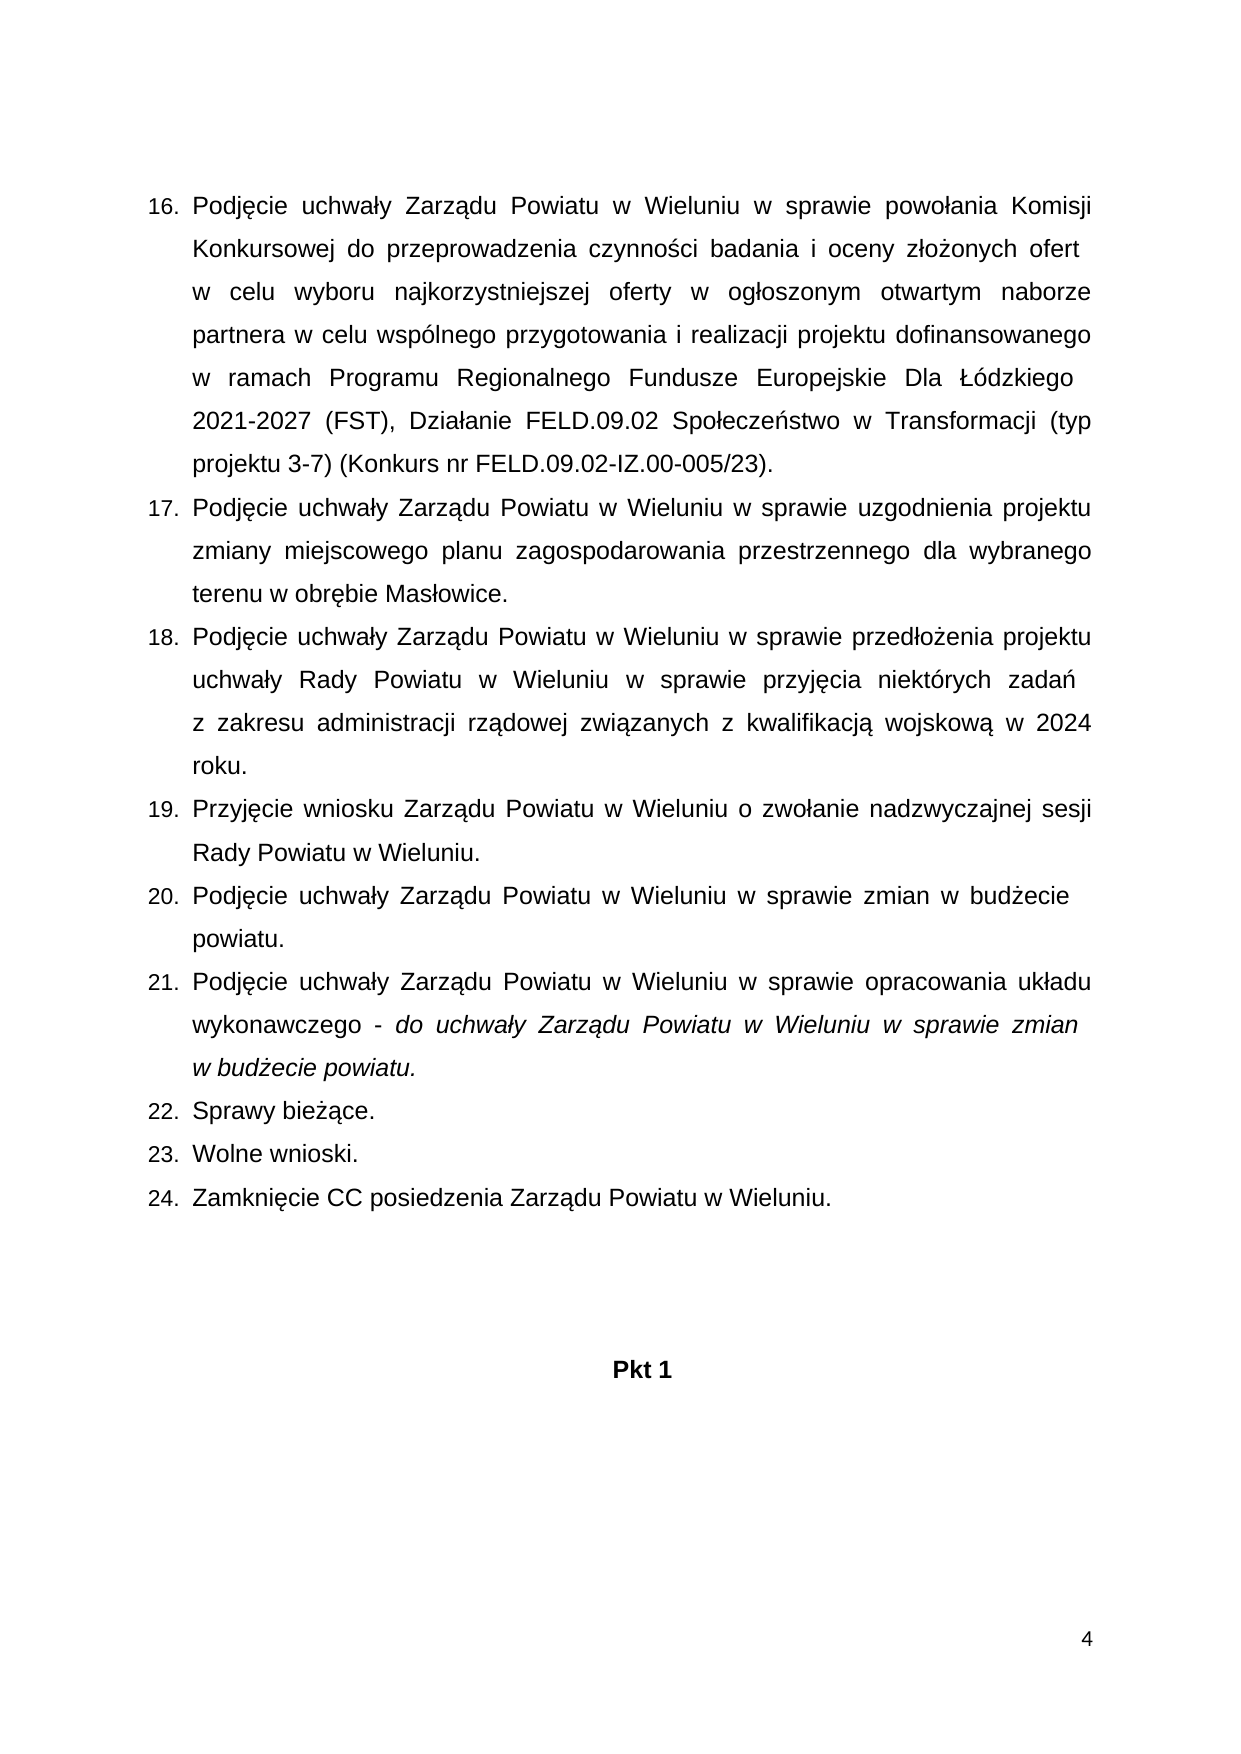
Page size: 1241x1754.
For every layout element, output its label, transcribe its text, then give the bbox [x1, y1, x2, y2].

list Podjęcie uchwały Zarządu Powiatu w Wieluniu w sprawie uzgodnienia projektu zmiany miejscowego planu zagospodarowania przestrzennego dla wybranego terenu w obrębie Masłowice. [148, 493, 1093, 608]
list Podjęcie uchwały Zarządu Powiatu w Wieluniu w sprawie przedłożenia projektu uchwały Rady Powiatu w Wieluniu w sprawie przyjęcia niektórych zadań z zakresu administracji rządowej związanych z kwalifikacją wojskową w 2024 roku. [148, 622, 1093, 780]
list Wolne wnioski. [148, 1139, 1093, 1168]
list Podjęcie uchwały Zarządu Powiatu w Wieluniu w sprawie opracowania układu wykonawczego - do uchwały Zarządu Powiatu w Wieluniu w sprawie zmian w budżecie powiatu. [148, 967, 1093, 1082]
list Przyjęcie wniosku Zarządu Powiatu w Wieluniu o zwołanie nadzwyczajnej sesji Rady Powiatu w Wieluniu. [148, 794, 1093, 866]
list Podjęcie uchwały Zarządu Powiatu w Wieluniu w sprawie zmian w budżecie powiatu. [148, 881, 1093, 953]
list Sprawy bieżące. [148, 1096, 1093, 1125]
text Pkt 1 [192, 1355, 1093, 1384]
list Zamknięcie CC posiedzenia Zarządu Powiatu w Wieluniu. [148, 1183, 1093, 1211]
list Podjęcie uchwały Zarządu Powiatu w Wieluniu w sprawie powołania Komisji Konkursowej do przeprowadzenia czynności badania i oceny złożonych ofert w celu wyboru najkorzystniejszej oferty w ogłoszonym otwartym naborze partnera w celu wspólnego przygotowania i realizacji projektu dofinansowanego w ramach Programu Regionalnego Fundusze Europejskie Dla Łódzkiego 2021-2027 (FST), Działanie FELD.09.02 Społeczeństwo w Transformacji (typ projektu 3-7) (Konkurs nr FELD.09.02-IZ.00-005/23). [148, 191, 1093, 478]
